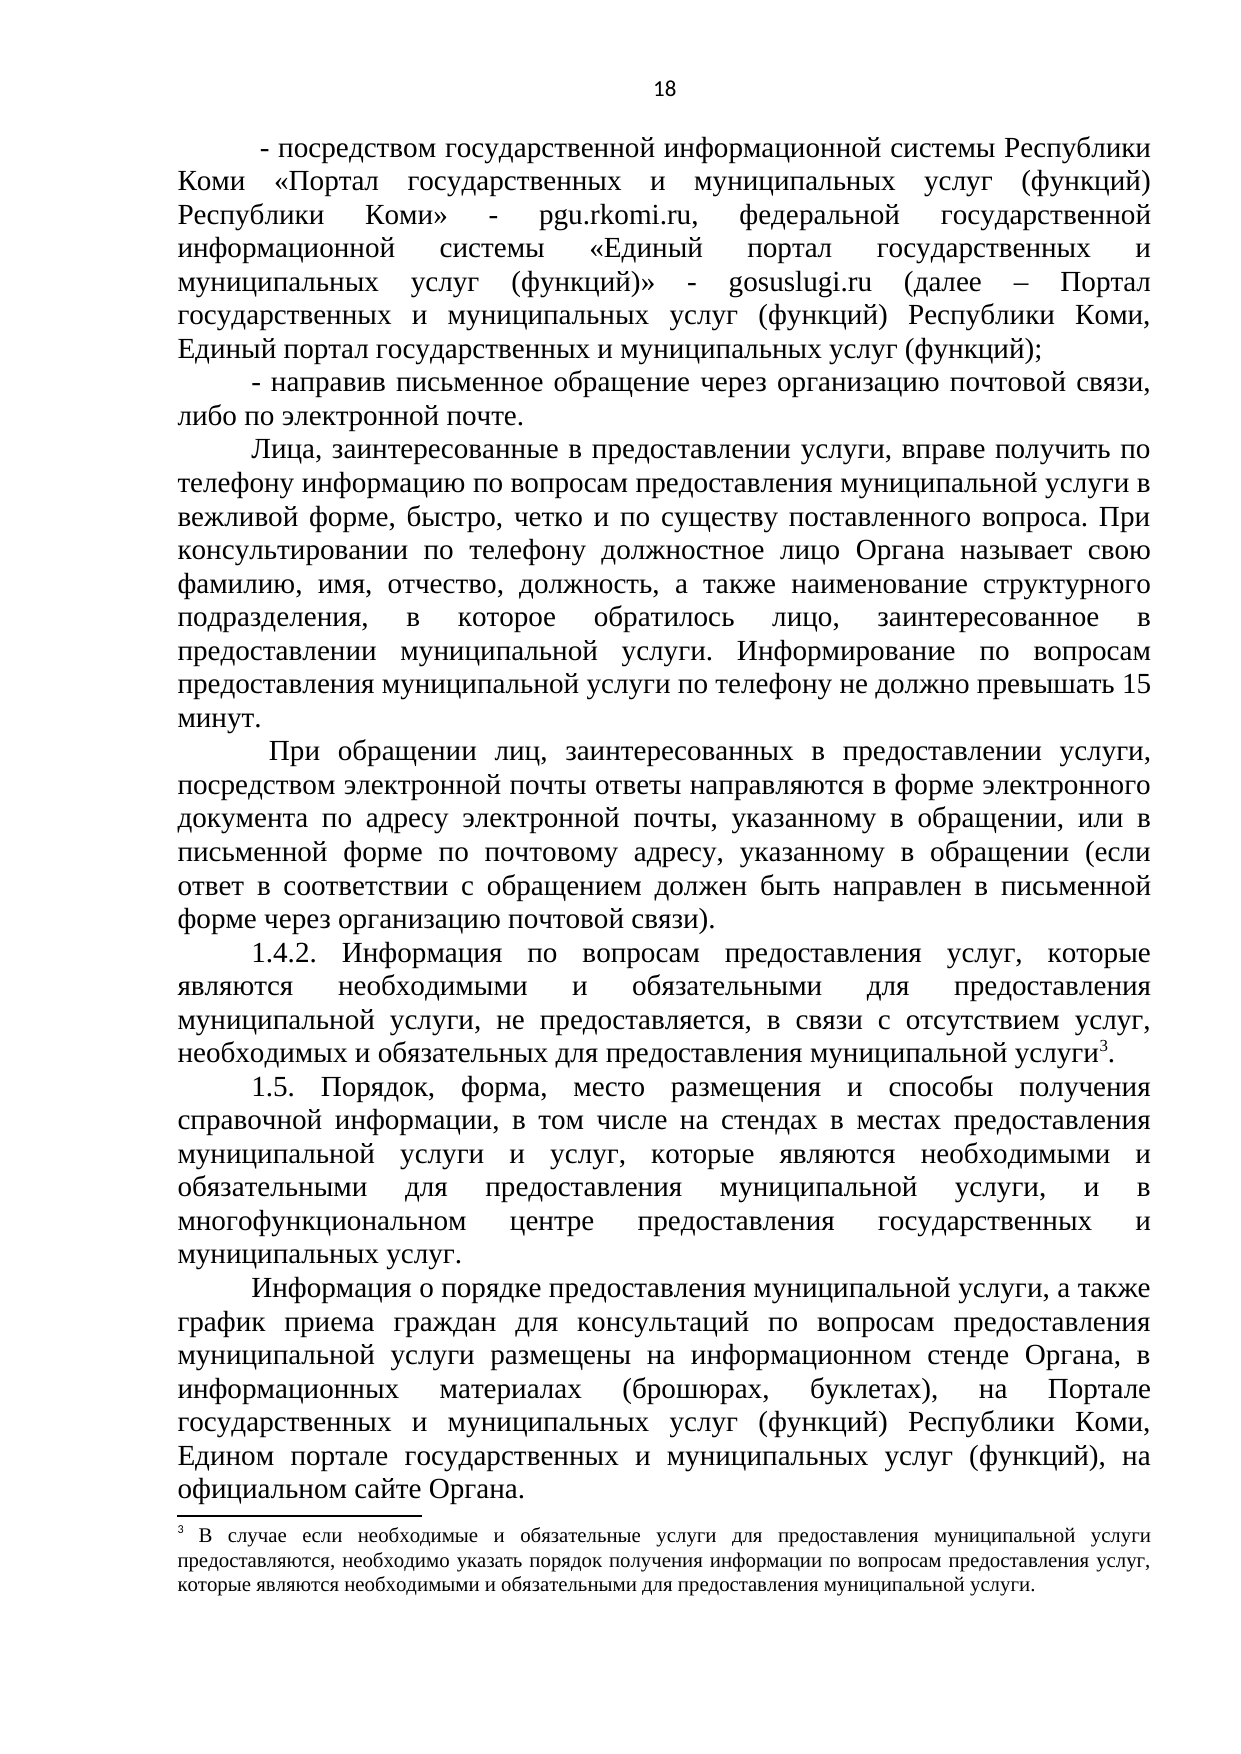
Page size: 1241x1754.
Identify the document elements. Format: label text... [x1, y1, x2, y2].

text - направив письменное обращение через организацию почтовой связи, либо по электронной почте. [177, 364, 1152, 432]
text - посредством государственной информационной системы Республики Коми «Портал государственных и муниципальных услуг (функций) Республики Коми» - pgu.rkomi.ru, федеральной государственной информационной системы «Единый портал государственных и муниципальных услуг (функций)» - gosuslugi.ru (далее – Портал государственных и муниципальных услуг (функций) Республики Коми, Единый портал государственных и муниципальных услуг (функций); [177, 130, 1152, 364]
text 1.5. Порядок, форма, место размещения и способы получения справочной информации, в том числе на стендах в местах предоставления муниципальной услуги и услуг, которые являются необходимыми и обязательными для предоставления муниципальной услуги, и в многофункциональном центре предоставления государственных и муниципальных услуг. [177, 1069, 1152, 1270]
text Информация о порядке предоставления муниципальной услуги, а также график приема граждан для консультаций по вопросам предоставления муниципальной услуги размещены на информационном стенде Органа, в информационных материалах (брошюрах, буклетах), на Портале государственных и муниципальных услуг (функций) Республики Коми, Едином портале государственных и муниципальных услуг (функций), на официальном сайте Органа. [177, 1270, 1152, 1505]
text При обращении лиц, заинтересованных в предоставлении услуги, посредством электронной почты ответы направляются в форме электронного документа по адресу электронной почты, указанному в обращении, или в письменной форме по почтовому адресу, указанному в обращении (если ответ в соответствии с обращением должен быть направлен в письменной форме через организацию почтовой связи). [177, 733, 1152, 935]
text Лица, заинтересованные в предоставлении услуги, вправе получить по телефону информацию по вопросам предоставления муниципальной услуги в вежливой форме, быстро, четко и по существу поставленного вопроса. При консультировании по телефону должностное лицо Органа называет свою фамилию, имя, отчество, должность, а также наименование структурного подразделения, в которое обратилось лицо, заинтересованное в предоставлении муниципальной услуги. Информирование по вопросам предоставления муниципальной услуги по телефону не должно превышать 15 минут. [177, 432, 1152, 733]
text 1.4.2. Информация по вопросам предоставления услуг, которые являются необходимыми и обязательными для предоставления муниципальной услуги, не предоставляется, в связи с отсутствием услуг, необходимых и обязательных для предоставления муниципальной услуги. [177, 935, 1152, 1069]
